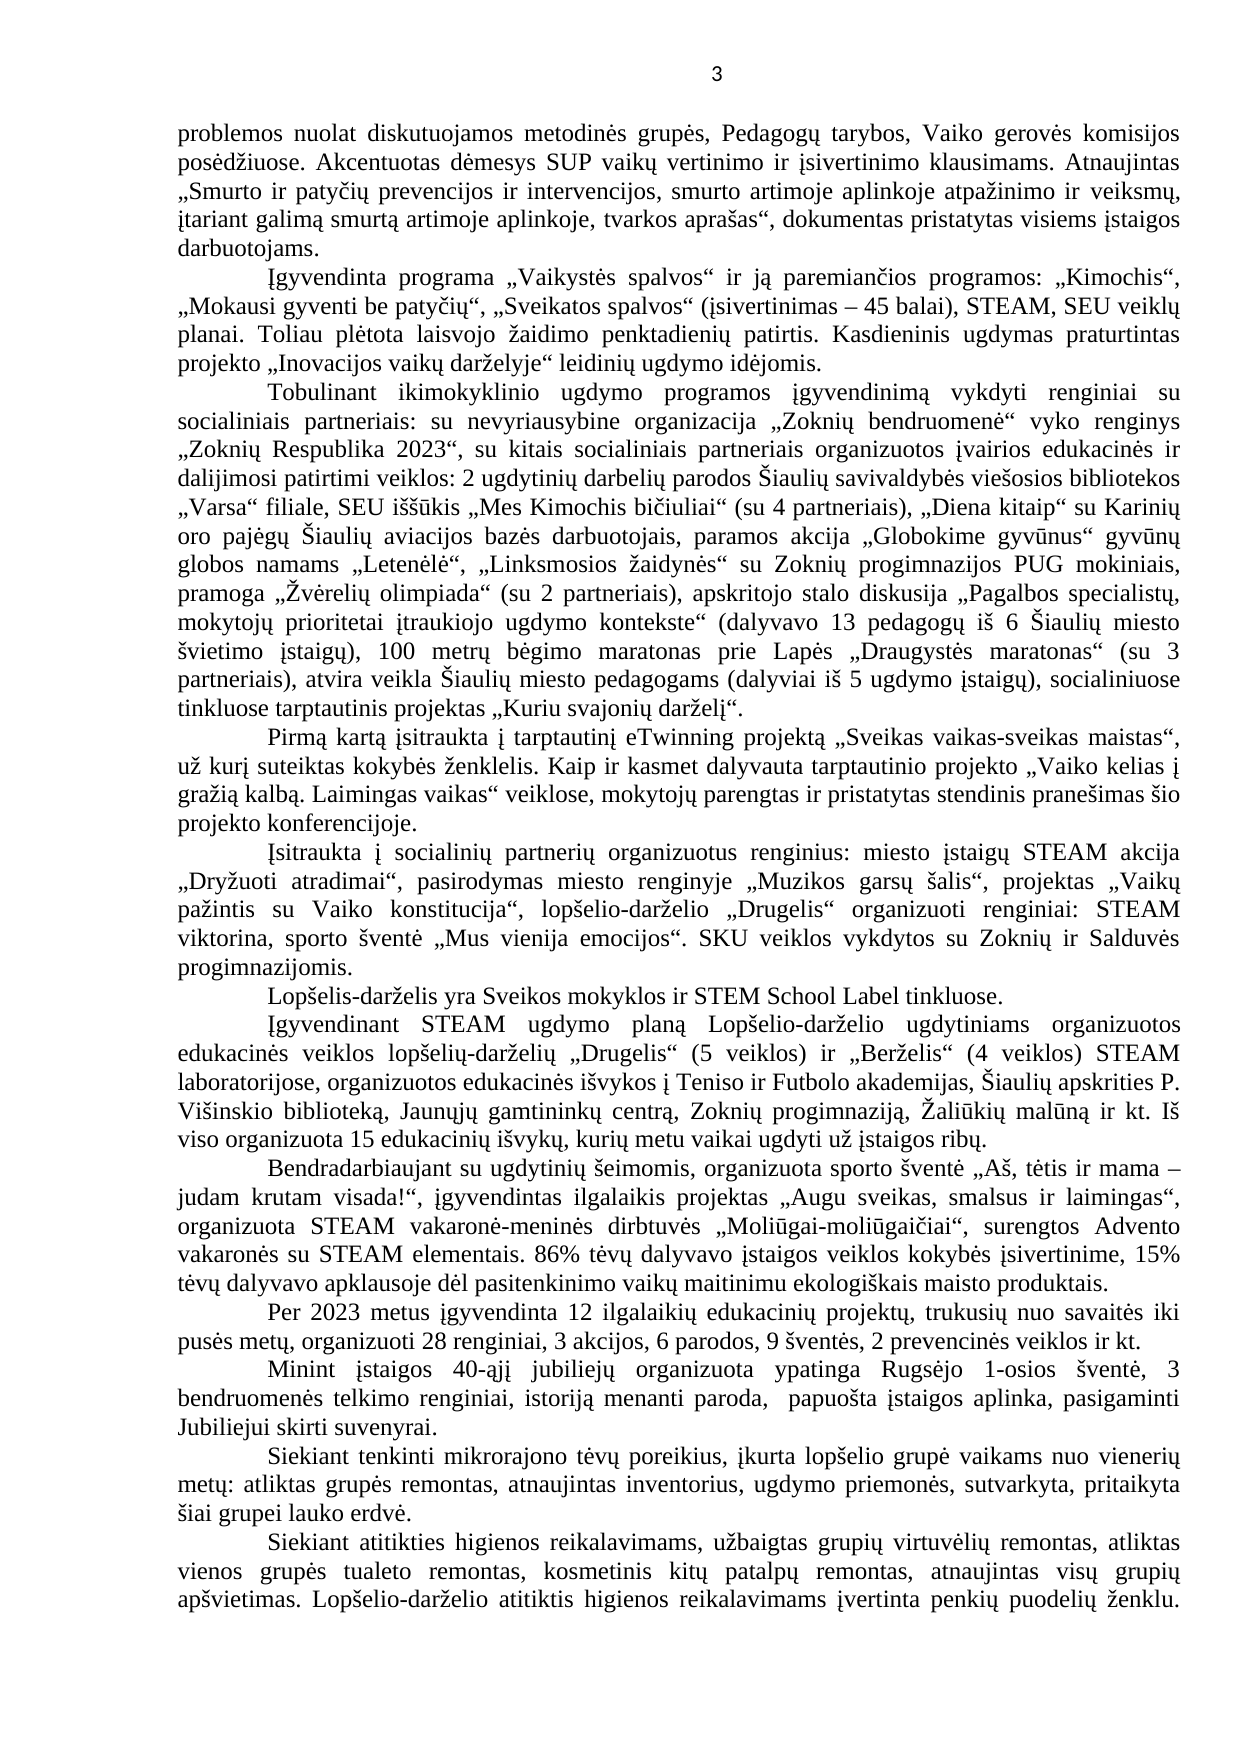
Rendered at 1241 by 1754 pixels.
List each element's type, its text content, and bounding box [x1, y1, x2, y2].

text Įgyvendinant STEAM ugdymo planą Lopšelio-darželio ugdytiniams organizuotos edukacinės veiklos lopšelių-darželių „Drugelis“ (5 veiklos) ir „Berželis“ (4 veiklos) STEAM laboratorijose, organizuotos edukacinės išvykos į Teniso ir Futbolo akademijas, Šiaulių apskrities P. Višinskio biblioteką, Jaunųjų gamtininkų centrą, Zoknių progimnaziją, Žaliūkių malūną ir kt. Iš viso organizuota 15 edukacinių išvykų, kurių metu vaikai ugdyti už įstaigos ribų. [177, 1009, 1181, 1153]
text Bendradarbiaujant su ugdytinių šeimomis, organizuota sporto šventė „Aš, tėtis ir mama – judam krutam visada!“, įgyvendintas ilgalaikis projektas „Augu sveikas, smalsus ir laimingas“, organizuota STEAM vakaronė-meninės dirbtuvės „Moliūgai-moliūgaičiai“, surengtos Advento vakaronės su STEAM elementais. 86% tėvų dalyvavo įstaigos veiklos kokybės įsivertinime, 15% tėvų dalyvavo apklausoje dėl pasitenkinimo vaikų maitinimu ekologiškais maisto produktais. [177, 1153, 1181, 1297]
text Siekiant tenkinti mikrorajono tėvų poreikius, įkurta lopšelio grupė vaikams nuo vienerių metų: atliktas grupės remontas, atnaujintas inventorius, ugdymo priemonės, sutvarkyta, pritaikyta šiai grupei lauko erdvė. [177, 1441, 1181, 1527]
text Įsitraukta į socialinių partnerių organizuotus renginius: miesto įstaigų STEAM akcija „Dryžuoti atradimai“, pasirodymas miesto renginyje „Muzikos garsų šalis“, projektas „Vaikų pažintis su Vaiko konstitucija“, lopšelio-darželio „Drugelis“ organizuoti renginiai: STEAM viktorina, sporto šventė „Mus vienija emocijos“. SKU veiklos vykdytos su Zoknių ir Salduvės progimnazijomis. [177, 837, 1181, 981]
text Minint įstaigos 40-ąjį jubiliejų organizuota ypatinga Rugsėjo 1-osios šventė, 3 bendruomenės telkimo renginiai, istoriją menanti paroda, papuošta įstaigos aplinka, pasigaminti Jubiliejui skirti suvenyrai. [177, 1354, 1181, 1441]
text Pirmą kartą įsitraukta į tarptautinį eTwinning projektą „Sveikas vaikas-sveikas maistas“, už kurį suteiktas kokybės ženklelis. Kaip ir kasmet dalyvauta tarptautinio projekto „Vaiko kelias į gražią kalbą. Laimingas vaikas“ veiklose, mokytojų parengtas ir pristatytas stendinis pranešimas šio projekto konferencijoje. [177, 722, 1181, 837]
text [177, 1527, 1181, 1613]
text Tobulinant ikimokyklinio ugdymo programos įgyvendinimą vykdyti renginiai su socialiniais partneriais: su nevyriausybine organizacija „Zoknių bendruomenė“ vyko renginys „Zoknių Respublika 2023“, su kitais socialiniais partneriais organizuotos įvairios edukacinės ir dalijimosi patirtimi veiklos: 2 ugdytinių darbelių parodos Šiaulių savivaldybės viešosios bibliotekos „Varsa“ filiale, SEU iššūkis „Mes Kimochis bičiuliai“ (su 4 partneriais), „Diena kitaip“ su Karinių oro pajėgų Šiaulių aviacijos bazės darbuotojais, paramos akcija „Globokime gyvūnus“ gyvūnų globos namams „Letenėlė“, „Linksmosios žaidynės“ su Zoknių progimnazijos PUG mokiniais, pramoga „Žvėrelių olimpiada“ (su 2 partneriais), apskritojo stalo diskusija „Pagalbos specialistų, mokytojų prioritetai įtraukiojo ugdymo kontekste“ (dalyvavo 13 pedagogų iš 6 Šiaulių miesto švietimo įstaigų), 100 metrų bėgimo maratonas prie Lapės „Draugystės maratonas“ (su 3 partneriais), atvira veikla Šiaulių miesto pedagogams (dalyviai iš 5 ugdymo įstaigų), socialiniuose tinkluose tarptautinis projektas „Kuriu svajonių darželį“. [177, 377, 1181, 722]
text Per 2023 metus įgyvendinta 12 ilgalaikių edukacinių projektų, trukusių nuo savaitės iki pusės metų, organizuoti 28 renginiai, 3 akcijos, 6 parodos, 9 šventės, 2 prevencinės veiklos ir kt. [177, 1297, 1181, 1354]
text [177, 118, 1181, 262]
text Lopšelis-darželis yra Sveikos mokyklos ir STEM School Label tinkluose. [177, 981, 1181, 1009]
text Įgyvendinta programa „Vaikystės spalvos“ ir ją paremiančios programos: „Kimochis“, „Mokausi gyventi be patyčių“, „Sveikatos spalvos“ (įsivertinimas – 45 balai), STEAM, SEU veiklų planai. Toliau plėtota laisvojo žaidimo penktadienių patirtis. Kasdieninis ugdymas praturtintas projekto „Inovacijos vaikų darželyje“ leidinių ugdymo idėjomis. [177, 262, 1181, 377]
